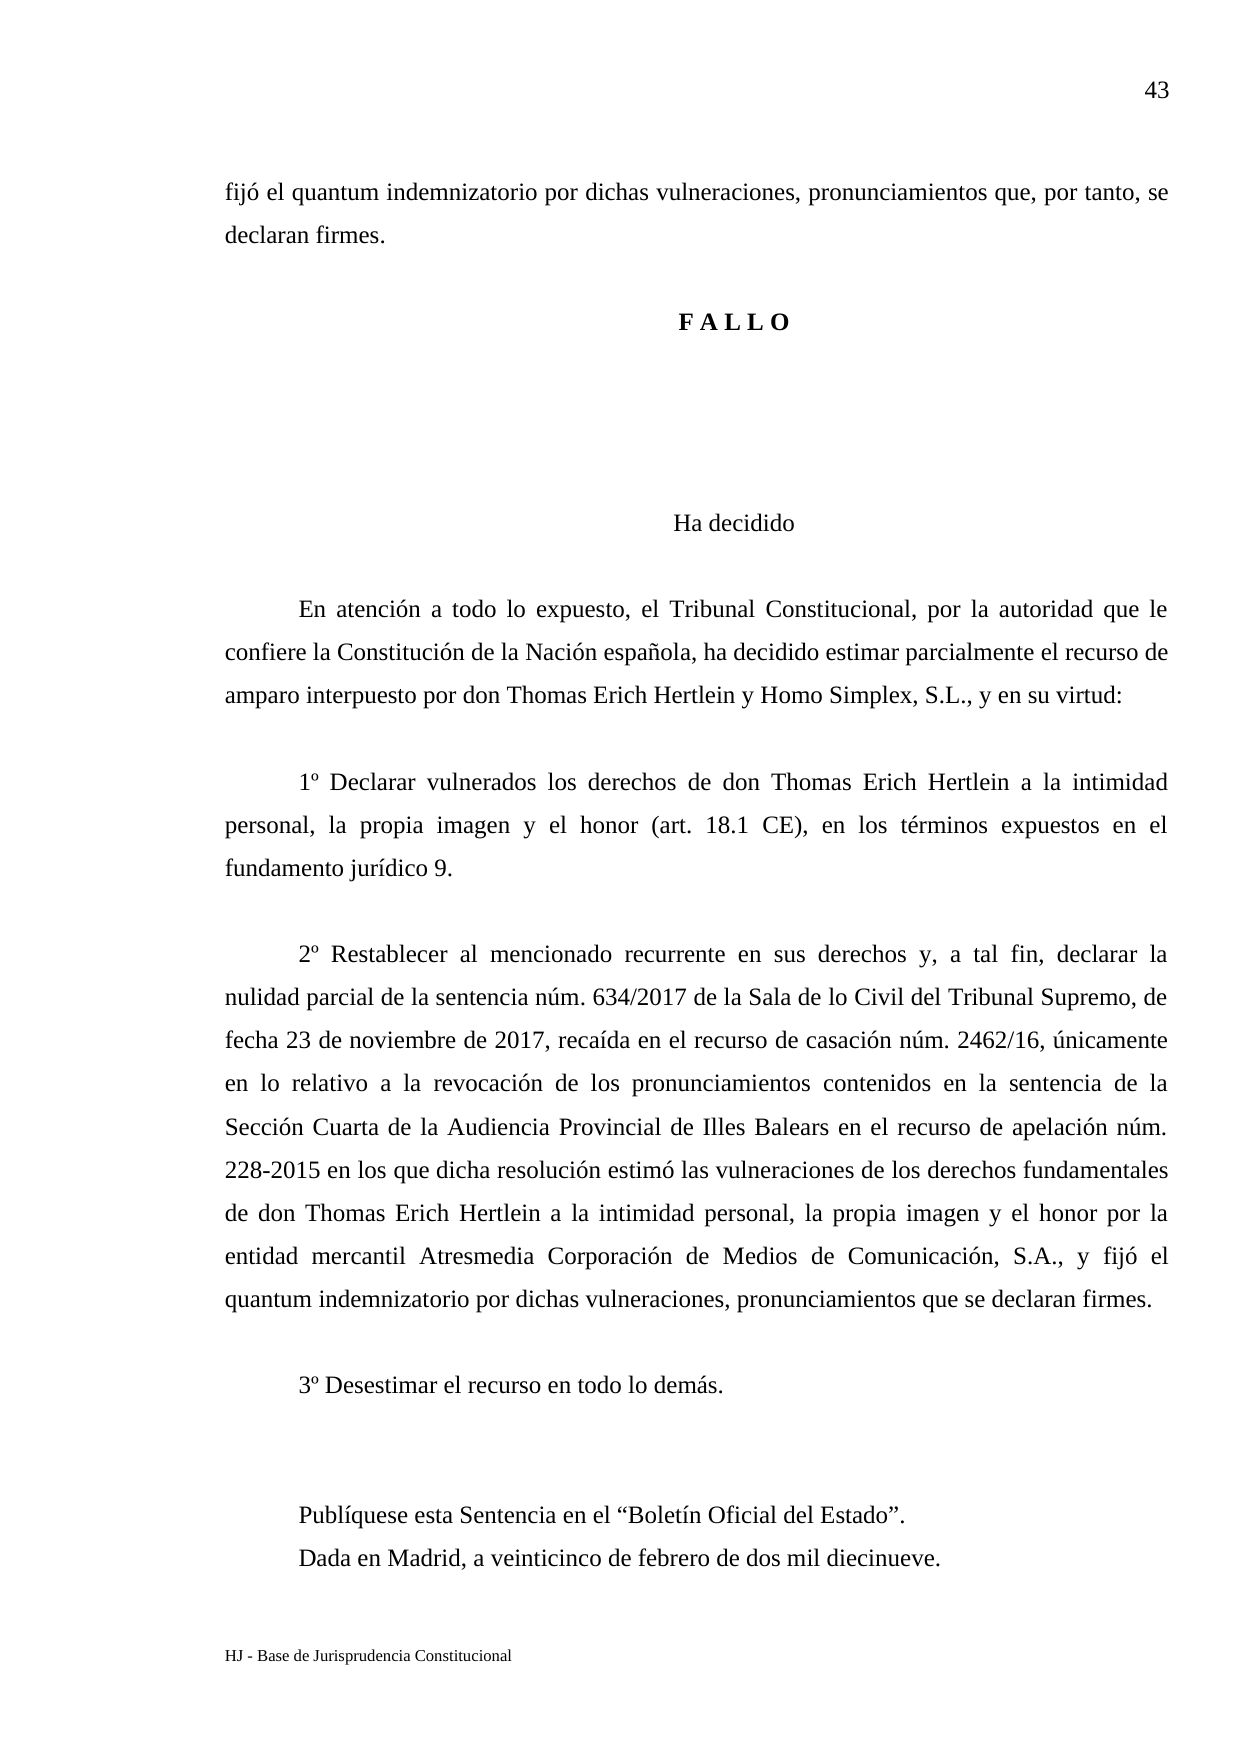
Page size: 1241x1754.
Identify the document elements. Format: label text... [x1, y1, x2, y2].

text 1º Declarar vulnerados los derechos de don Thomas Erich Hertlein a la intimidad personal, la propia imagen y el honor (art. 18.1 CE), en los términos expuestos en el fundamento jurídico 9. [224, 767, 1169, 882]
text Ha decidido [224, 508, 1169, 537]
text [224, 177, 1169, 249]
subtitle F A L L O [224, 307, 1169, 335]
text Dada en Madrid, a veinticinco de febrero de dos mil diecinueve. [224, 1543, 1169, 1572]
text 3º Desestimar el recurso en todo lo demás. [224, 1370, 1169, 1399]
text En atención a todo lo expuesto, el Tribunal Constitucional, por la autoridad que le confiere la Constitución de la Nación española, ha decidido estimar parcialmente el recurso de amparo interpuesto por don Thomas Erich Hertlein y Homo Simplex, S.L., y en su virtud: [224, 594, 1169, 709]
text 2º Restablecer al mencionado recurrente en sus derechos y, a tal fin, declarar la nulidad parcial de la sentencia núm. 634/2017 de la Sala de lo Civil del Tribunal Supremo, de fecha 23 de noviembre de 2017, recaída en el recurso de casación núm. 2462/16, únicamente en lo relativo a la revocación de los pronunciamientos contenidos en la sentencia de la Sección Cuarta de la Audiencia Provincial de Illes Balears en el recurso de apelación núm. 228-2015 en los que dicha resolución estimó las vulneraciones de los derechos fundamentales de don Thomas Erich Hertlein a la intimidad personal, la propia imagen y el honor por la entidad mercantil Atresmedia Corporación de Medios de Comunicación, S.A., y fijó el quantum indemnizatorio por dichas vulneraciones, pronunciamientos que se declaran firmes. [224, 939, 1169, 1313]
text Publíquese esta Sentencia en el “Boletín Oficial del Estado”. [224, 1500, 1169, 1528]
